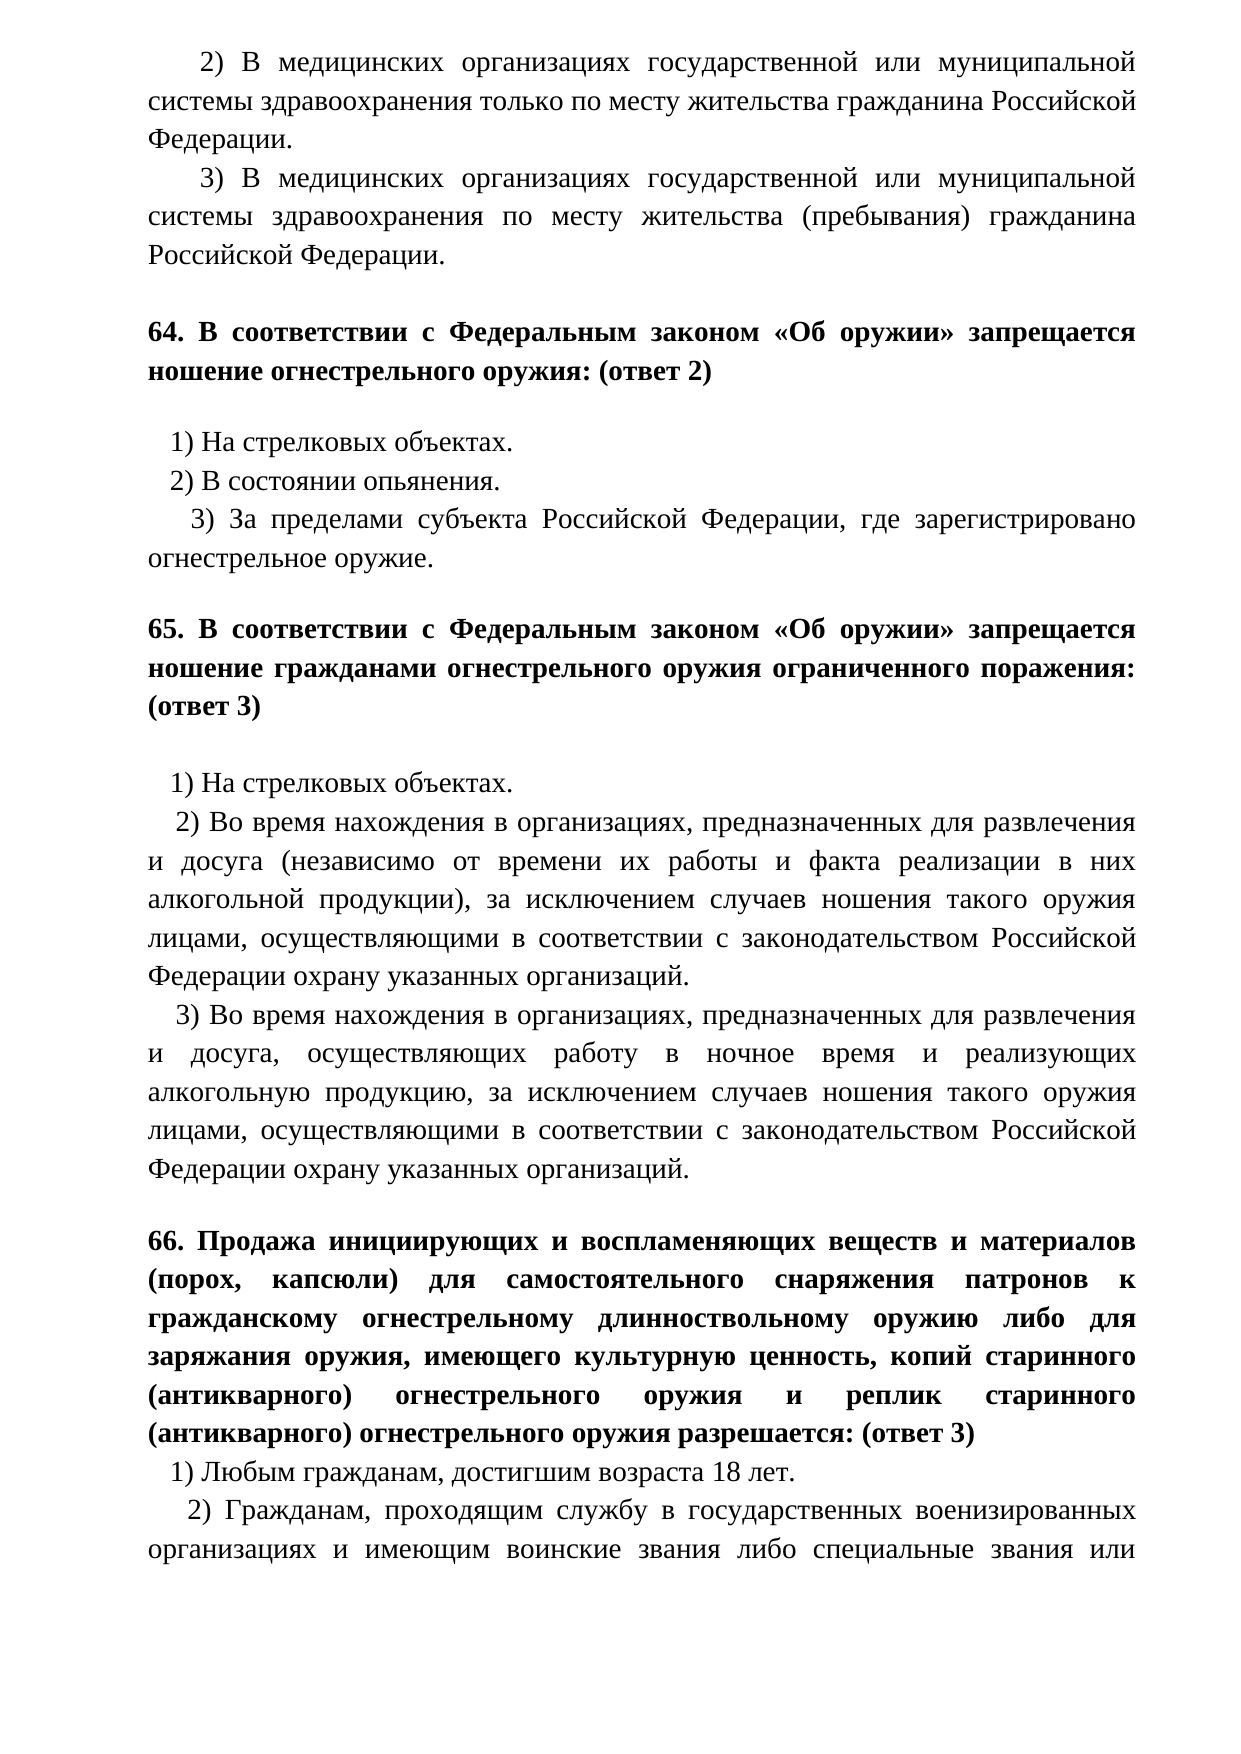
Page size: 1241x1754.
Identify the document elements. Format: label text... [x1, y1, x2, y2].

text 64. В соответствии с Федеральным законом «Об оружии» запрещается ношение огнестрельного оружия: (ответ 2) [148, 314, 1137, 386]
text 2) Во время нахождения в организациях, предназначенных для развлечения и досуга (независимо от времени их работы и факта реализации в них алкогольной продукции), за исключением случаев ношения такого оружия лицами, осуществляющими в соответствии с законодательством Российской Федерации охрану указанных организаций. [148, 804, 1137, 992]
text 2) В состоянии опьянения. [148, 463, 1137, 496]
text 1) На стрелковых объектах. [148, 766, 1137, 799]
text 3) В медицинских организациях государственной или муниципальной системы здравоохранения по месту жительства (пребывания) гражданина Российской Федерации. [148, 160, 1137, 271]
text 2) В медицинских организациях государственной или муниципальной системы здравоохранения только по месту жительства гражданина Российской Федерации. [148, 44, 1137, 155]
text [148, 1492, 1137, 1564]
text 3) За пределами субъекта Российской Федерации, где зарегистрировано огнестрельное оружие. [148, 501, 1137, 573]
text 1) На стрелковых объектах. [148, 424, 1137, 458]
text 66. Продажа инициирующих и воспламеняющих веществ и материалов (порох, капсюли) для самостоятельного снаряжения патронов к гражданскому огнестрельному длинноствольному оружию либо для заряжания оружия, имеющего культурную ценность, копий старинного (антикварного) огнестрельного оружия и реплик старинного (антикварного) огнестрельного оружия разрешается: (ответ 3) [148, 1223, 1137, 1449]
text 3) Во время нахождения в организациях, предназначенных для развлечения и досуга, осуществляющих работу в ночное время и реализующих алкогольную продукцию, за исключением случаев ношения такого оружия лицами, осуществляющими в соответствии с законодательством Российской Федерации охрану указанных организаций. [148, 997, 1137, 1184]
text 1) Любым гражданам, достигшим возраста 18 лет. [148, 1454, 1137, 1487]
text 65. В соответствии с Федеральным законом «Об оружии» запрещается ношение гражданами огнестрельного оружия ограниченного поражения: (ответ 3) [148, 611, 1137, 722]
